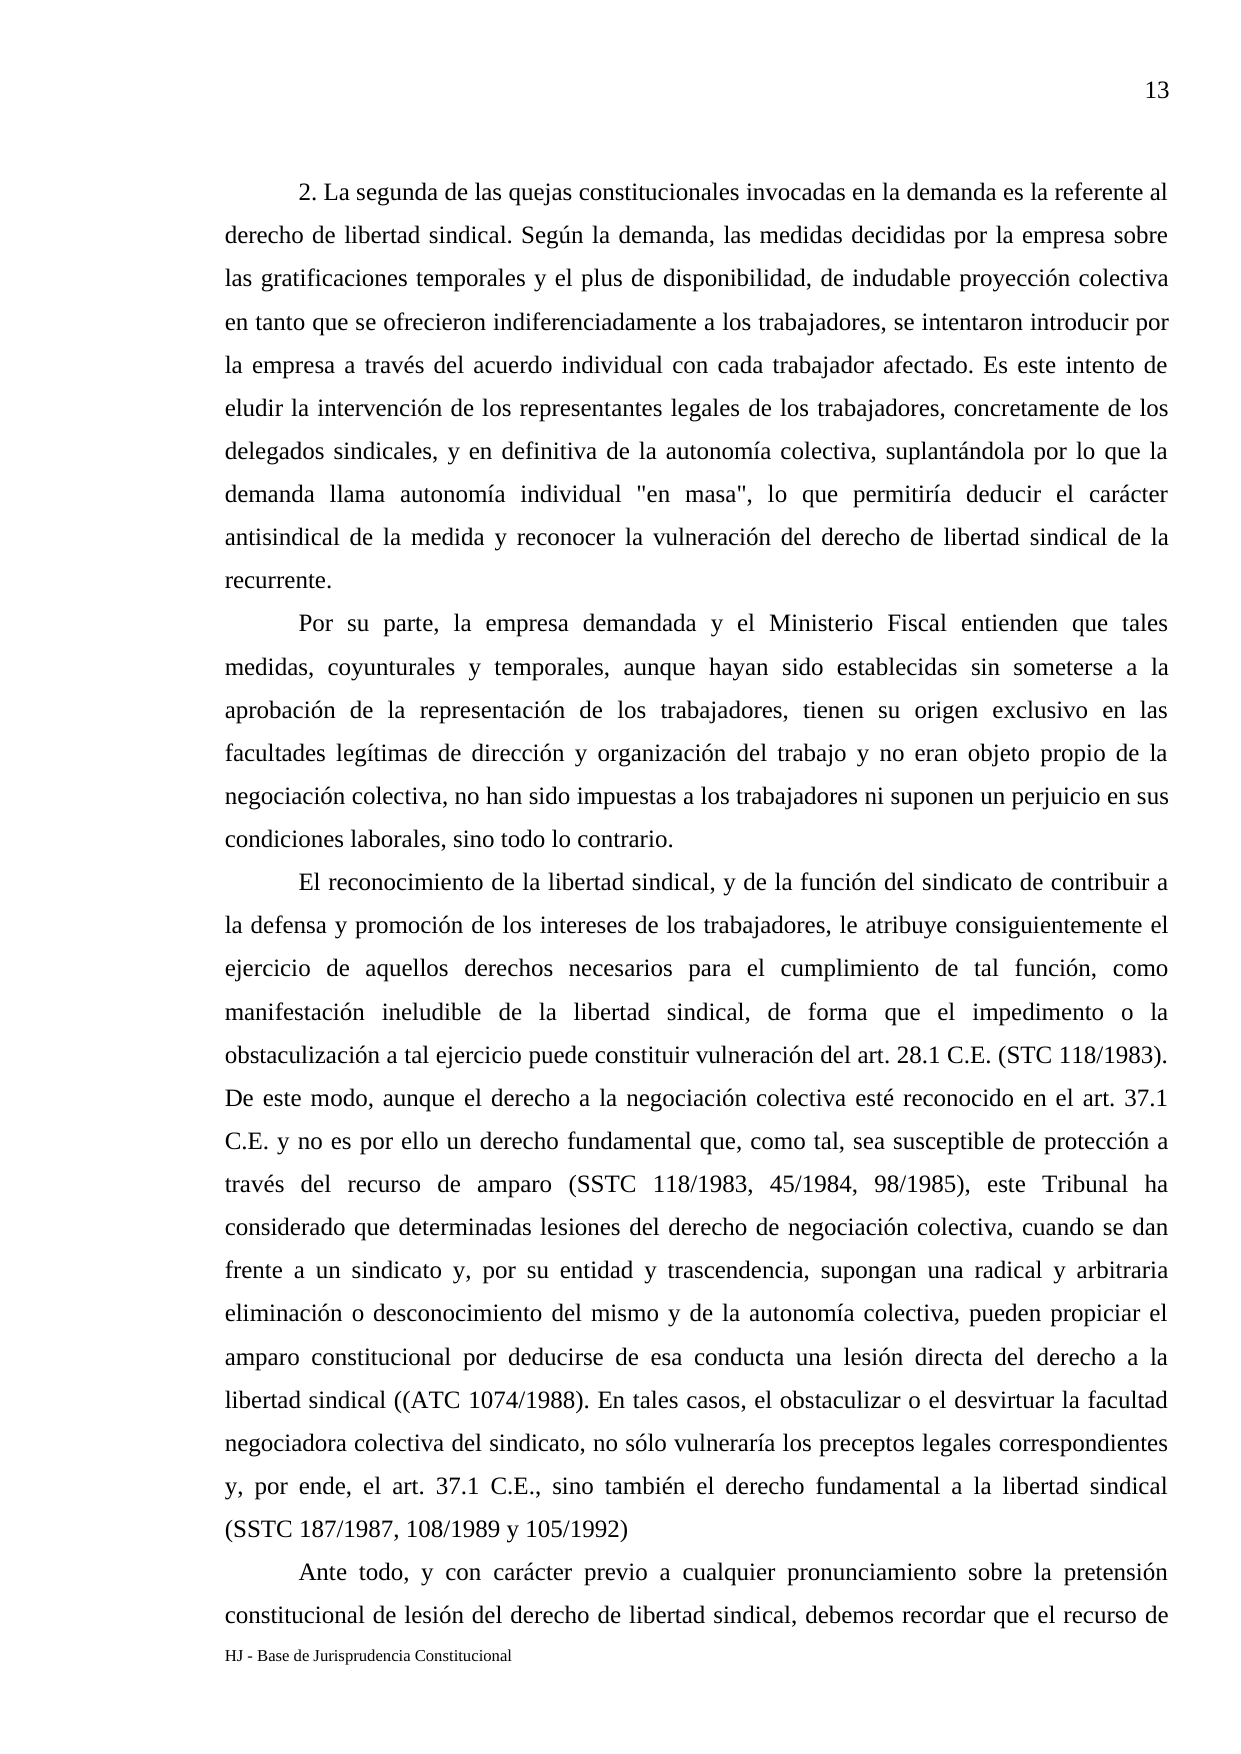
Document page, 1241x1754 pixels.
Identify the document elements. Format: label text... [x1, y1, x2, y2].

text El reconocimiento de la libertad sindical, y de la función del sindicato de contribuir a la defensa y promoción de los intereses de los trabajadores, le atribuye consiguientemente el ejercicio de aquellos derechos necesarios para el cumplimiento de tal función, como manifestación ineludible de la libertad sindical, de forma que el impedimento o la obstaculización a tal ejercicio puede constituir vulneración del art. 28.1 C.E. (STC 118/1983). De este modo, aunque el derecho a la negociación colectiva esté reconocido en el art. 37.1 C.E. y no es por ello un derecho fundamental que, como tal, sea susceptible de protección a través del recurso de amparo (SSTC 118/1983, 45/1984, 98/1985), este Tribunal ha considerado que determinadas lesiones del derecho de negociación colectiva, cuando se dan frente a un sindicato y, por su entidad y trascendencia, supongan una radical y arbitraria eliminación o desconocimiento del mismo y de la autonomía colectiva, pueden propiciar el amparo constitucional por deducirse de esa conducta una lesión directa del derecho a la libertad sindical ((ATC 1074/1988). En tales casos, el obstaculizar o el desvirtuar la facultad negociadora colectiva del sindicato, no sólo vulneraría los preceptos legales correspondientes y, por ende, el art. 37.1 C.E., sino también el derecho fundamental a la libertad sindical (SSTC 187/1987, 108/1989 y 105/1992) [224, 867, 1169, 1543]
text Por su parte, la empresa demandada y el Ministerio Fiscal entienden que tales medidas, coyunturales y temporales, aunque hayan sido establecidas sin someterse a la aprobación de la representación de los trabajadores, tienen su origen exclusivo en las facultades legítimas de dirección y organización del trabajo y no eran objeto propio de la negociación colectiva, no han sido impuestas a los trabajadores ni suponen un perjuicio en sus condiciones laborales, sino todo lo contrario. [224, 608, 1169, 853]
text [224, 1557, 1169, 1629]
text 2. La segunda de las quejas constitucionales invocadas en la demanda es la referente al derecho de libertad sindical. Según la demanda, las medidas decididas por la empresa sobre las gratificaciones temporales y el plus de disponibilidad, de indudable proyección colectiva en tanto que se ofrecieron indiferenciadamente a los trabajadores, se intentaron introducir por la empresa a través del acuerdo individual con cada trabajador afectado. Es este intento de eludir la intervención de los representantes legales de los trabajadores, concretamente de los delegados sindicales, y en definitiva de la autonomía colectiva, suplantándola por lo que la demanda llama autonomía individual "en masa", lo que permitiría deducir el carácter antisindical de la medida y reconocer la vulneración del derecho de libertad sindical de la recurrente. [224, 177, 1169, 594]
